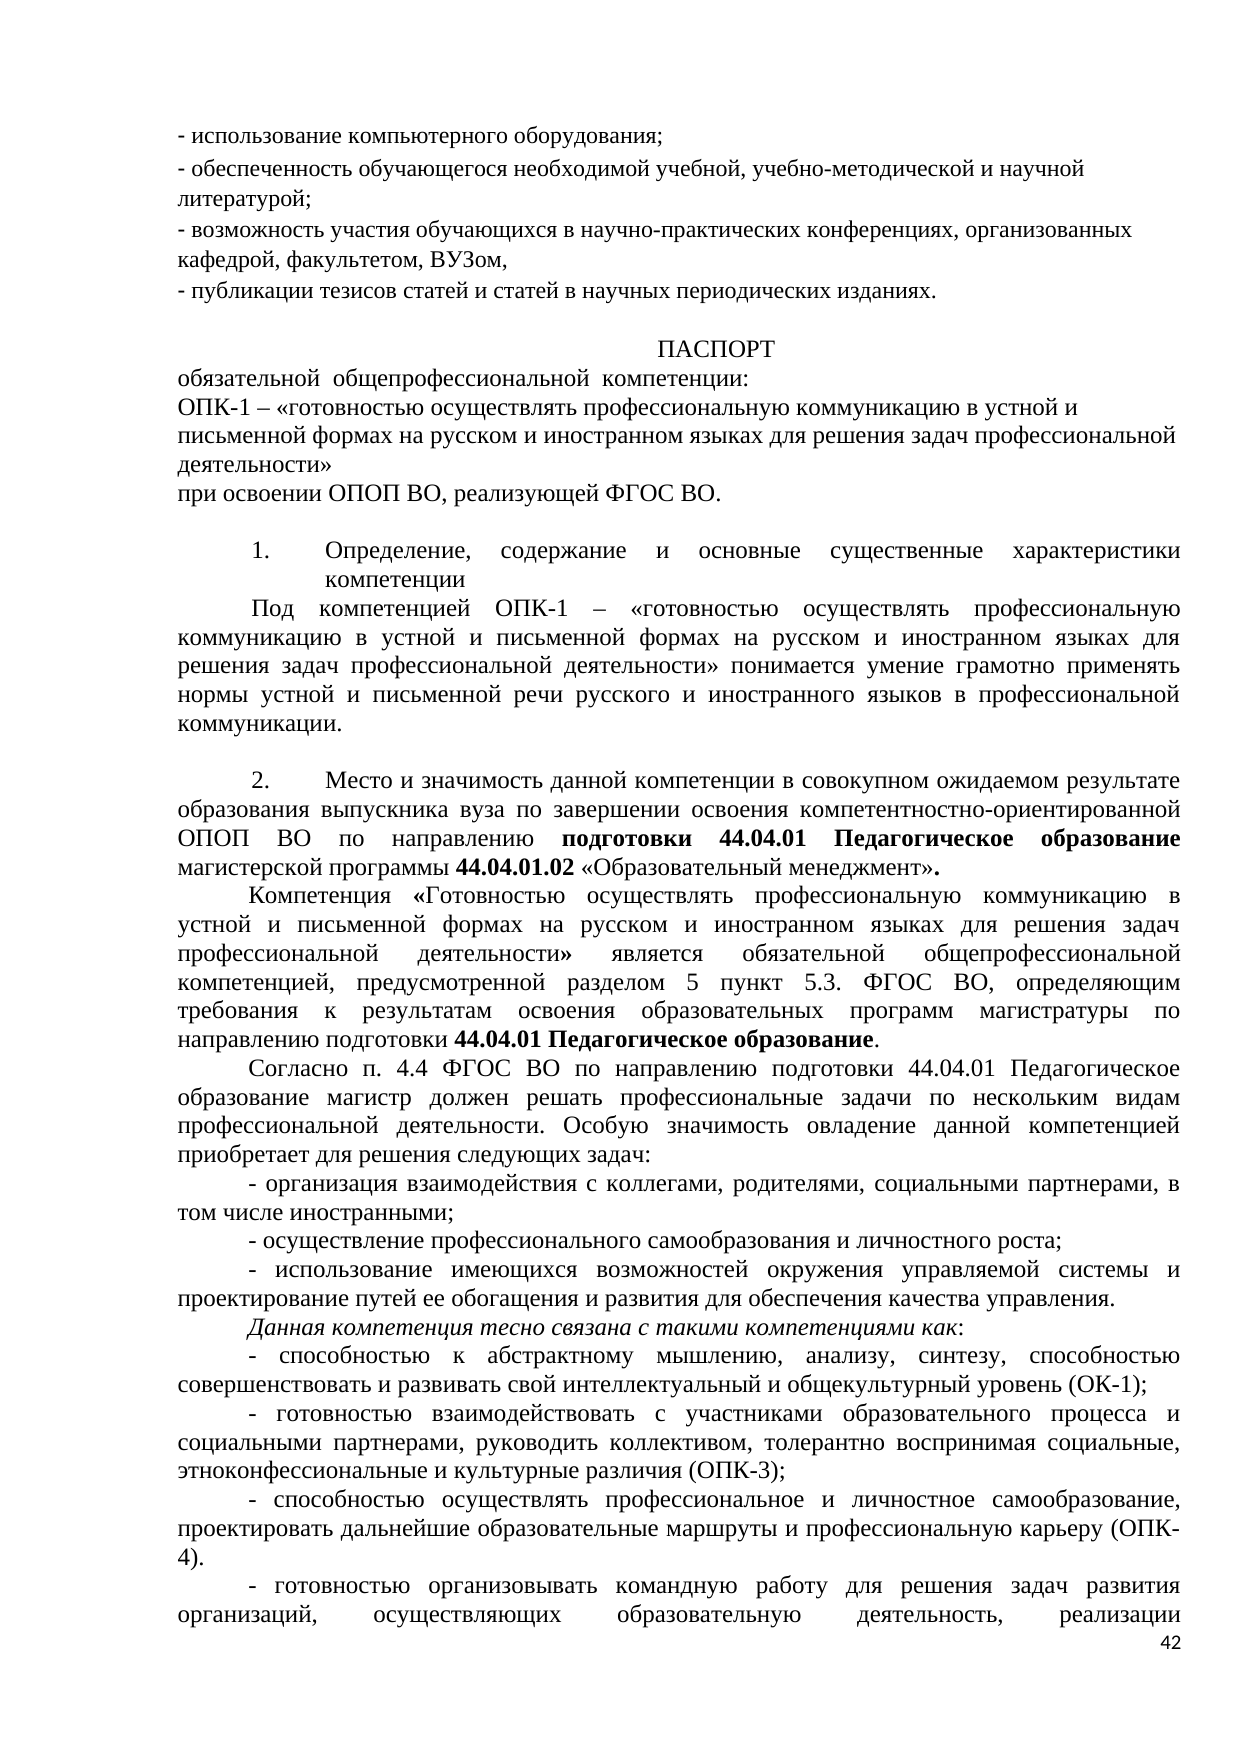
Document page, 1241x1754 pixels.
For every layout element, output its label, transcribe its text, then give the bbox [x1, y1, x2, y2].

text Согласно п. 4.4 ФГОС ВО по направлению подготовки 44.04.01 Педагогическое образование магистр должен решать профессиональные задачи по нескольким видам профессиональной деятельности. Особую значимость овладение данной компетенцией приобретает для решения следующих задач: [177, 1053, 1181, 1168]
text - готовностью взаимодействовать с участниками образовательного процесса и социальными партнерами, руководить коллективом, толерантно воспринимая социальные, этноконфессиональные и культурные различия (ОПК-3); [177, 1398, 1181, 1484]
text - использование компьютерного оборудования; [177, 118, 1181, 151]
text - возможность участия обучающихся в научно-практических конференциях, организованных кафедрой, факультетом, ВУЗом, [177, 212, 1181, 272]
text - использование имеющихся возможностей окружения управляемой системы и проектирование путей ее обогащения и развития для обеспечения качества управления. [177, 1254, 1181, 1312]
text при освоении ОПОП ВО, реализующей ФГОС ВО. [177, 478, 1181, 507]
text - осуществление профессионального самообразования и личностного роста; [177, 1225, 1181, 1254]
text Компетенция «Готовностью осуществлять профессиональную коммуникацию в устной и письменной формах на русском и иностранном языках для решения задач профессиональной деятельности» является обязательной общепрофессиональной компетенцией, предусмотренной разделом 5 пункт 5.3. ФГОС ВО, определяющим требования к результатам освоения образовательных программ магистратуры по направлению подготовки 44.04.01 Педагогическое образование. [177, 880, 1181, 1053]
text Под компетенцией ОПК-1 – «готовностью осуществлять профессиональную коммуникацию в устной и письменной формах на русском и иностранном языках для решения задач профессиональной деятельности» понимается умение грамотно применять нормы устной и письменной речи русского и иностранного языков в профессиональной коммуникации. [177, 593, 1181, 737]
text - публикации тезисов статей и статей в научных периодических изданиях. [177, 273, 1181, 305]
list Место и значимость данной компетенции в совокупном ожидаемом результате образования выпускника вуза по завершении освоения компетентностно-ориентированной ОПОП ВО по направлению подготовки 44.04.01 Педагогическое образование магистерской программы 44.04.01.02 «Образовательный менеджмент». [177, 765, 1181, 880]
list Определение, содержание и основные существенные характеристики компетенции [251, 535, 1181, 593]
text ОПК-1 – «готовностью осуществлять профессиональную коммуникацию в устной и письменной формах на русском и иностранном языках для решения задач профессиональной деятельности» [177, 392, 1181, 478]
text - обеспеченность обучающегося необходимой учебной, учебно-методической и научной литературой; [177, 151, 1181, 211]
text - способностью к абстрактному мышлению, анализу, синтезу, способностью совершенствовать и развивать свой интеллектуальный и общекультурный уровень (ОК-1); [177, 1340, 1181, 1398]
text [177, 1570, 1181, 1628]
text Данная компетенция тесно связана с такими компетенциями как: [177, 1312, 1181, 1340]
text ПАСПОРТ [177, 334, 1181, 363]
text - организация взаимодействия с коллегами, родителями, социальными партнерами, в том числе иностранными; [177, 1168, 1181, 1225]
text обязательной общепрофессиональной компетенции: [177, 363, 1181, 392]
text - способностью осуществлять профессиональное и личностное самообразование, проектировать дальнейшие образовательные маршруты и профессиональную карьеру (ОПК-4). [177, 1484, 1181, 1570]
